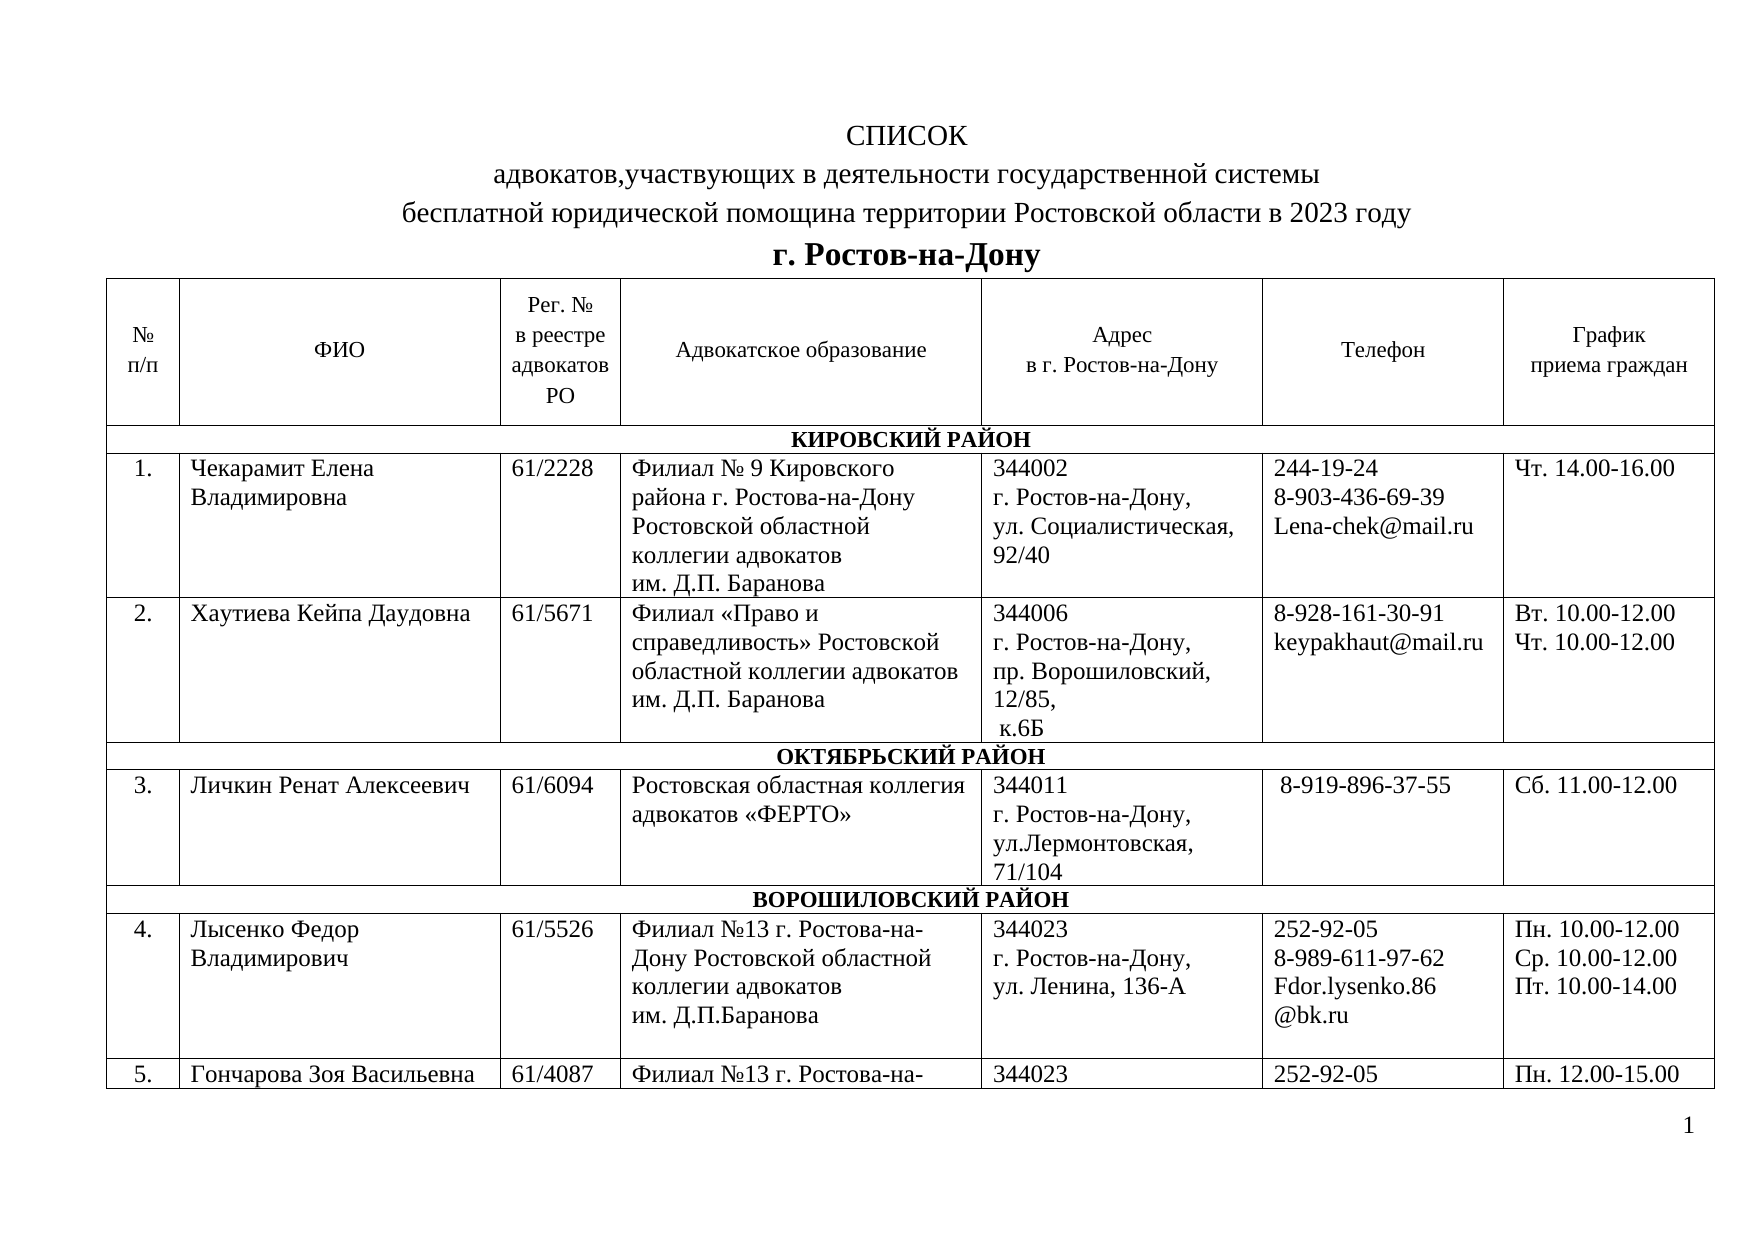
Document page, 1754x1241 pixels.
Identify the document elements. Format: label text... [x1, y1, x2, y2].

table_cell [1263, 1059, 1503, 1087]
table_cell Сб. 11.00-12.00 [1504, 770, 1714, 885]
table_header Телефон [1263, 279, 1503, 425]
table_header Адвокатское образование [621, 279, 981, 425]
table_cell ВОРОШИЛОВСКИЙ РАЙОН [107, 886, 1714, 913]
table_header № п/п [107, 279, 179, 425]
table_cell 344023 г. Ростов-на-Дону, ул. Ленина, 136-А [982, 914, 1262, 1058]
table_cell 344011 г. Ростов-на-Дону, ул.Лермонтовская, 71/104 [982, 770, 1262, 885]
table_cell 8-928-161-30-91 keypakhaut@mail.ru [1263, 598, 1503, 742]
table_cell 8-919-896-37-55 [1263, 770, 1503, 885]
table_cell 5. [107, 1059, 179, 1087]
table_cell 61/6094 [501, 770, 620, 885]
text СПИСОК [118, 118, 1695, 152]
table_cell КИРОВСКИЙ РАЙОН [107, 426, 1714, 452]
table_cell Хаутиева Кейпа Даудовна [180, 598, 500, 742]
table_cell Филиал № 9 Кировского района г. Ростова-на-Дону Ростовской областной коллегии адвокатов им. Д.П. Баранова [621, 454, 981, 597]
table_cell 252-92-05 8-989-611-97-62 Fdor.lysenko.86 @bk.ru [1263, 914, 1503, 1058]
table_cell Вт. 10.00-12.00 Чт. 10.00-12.00 [1504, 598, 1714, 742]
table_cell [1504, 1059, 1714, 1087]
text адвокатов,участвующих в деятельности государственной системы [118, 157, 1695, 190]
table_cell 61/5671 [501, 598, 620, 742]
table_cell 61/4087 [501, 1059, 620, 1087]
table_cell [982, 1059, 1262, 1087]
table_cell Пн. 10.00-12.00 Ср. 10.00-12.00 Пт. 10.00-14.00 [1504, 914, 1714, 1058]
table_header ФИО [180, 279, 500, 425]
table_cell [180, 1059, 500, 1087]
table_cell 344002 г. Ростов-на-Дону, ул. Социалистическая, 92/40 [982, 454, 1262, 597]
table_cell ОКТЯБРЬСКИЙ РАЙОН [107, 743, 1714, 769]
table_cell 4. [107, 914, 179, 1058]
table_cell 3. [107, 770, 179, 885]
table_cell Личкин Ренат Алексеевич [180, 770, 500, 885]
text г. Ростов-на-Дону [118, 234, 1695, 272]
table_cell 2. [107, 598, 179, 742]
table_cell 344006 г. Ростов-на-Дону, пр. Ворошиловский, 12/85, к.6Б [982, 598, 1262, 742]
table_cell 244-19-24 8-903-436-69-39 Lena-chek@mail.ru [1263, 454, 1503, 597]
table_cell 61/5526 [501, 914, 620, 1058]
table_cell Ростовская областная коллегия адвокатов «ФЕРТО» [621, 770, 981, 885]
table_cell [621, 1059, 981, 1087]
table_cell 1. [107, 454, 179, 597]
table_cell Филиал «Право и справедливость» Ростовской областной коллегии адвокатов им. Д.П. Баранова [621, 598, 981, 742]
table_cell Чекарамит Елена Владимировна [180, 454, 500, 597]
table_cell Филиал №13 г. Ростова-на-Дону Ростовской областной коллегии адвокатов им. Д.П.Баранова [621, 914, 981, 1058]
table_cell 61/2228 [501, 454, 620, 597]
table_header Адрес в г. Ростов-на-Дону [982, 279, 1262, 425]
table_header График приема граждан [1504, 279, 1714, 425]
table_cell Лысенко Федор Владимирович [180, 914, 500, 1058]
table_cell Чт. 14.00-16.00 [1504, 454, 1714, 597]
table_header Рег. № в реестре адвокатов РО [501, 279, 620, 425]
text бесплатной юридической помощина территории Ростовской области в 2023 году [118, 195, 1695, 229]
